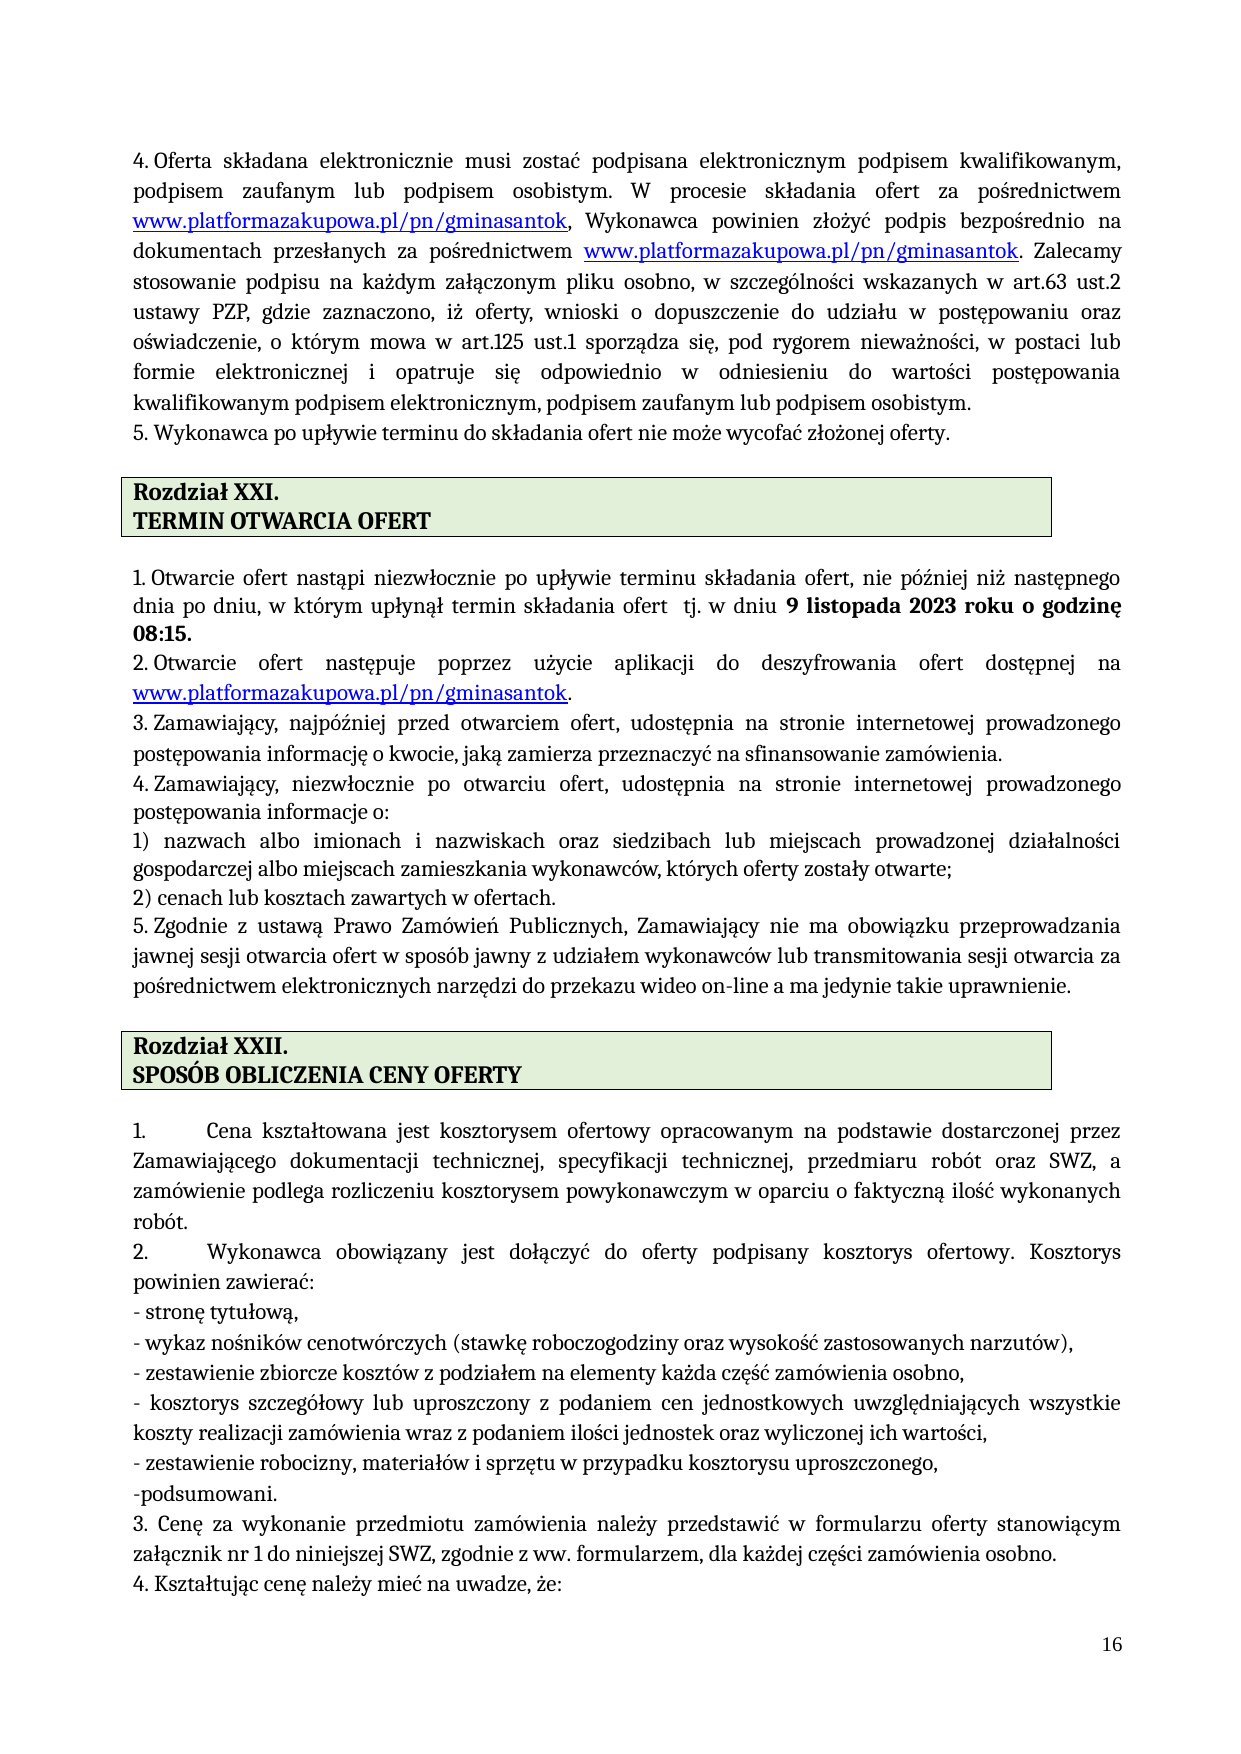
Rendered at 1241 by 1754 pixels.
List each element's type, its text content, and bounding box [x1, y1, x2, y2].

text 4. Oferta składana elektronicznie musi zostać podpisana elektronicznym podpisem kwalifikowanym, podpisem zaufanym lub podpisem osobistym. W procesie składania ofert za pośrednictwem www.platformazakupowa.pl/pn/gminasantok, Wykonawca powinien złożyć podpis bezpośrednio na dokumentach przesłanych za pośrednictwem www.platformazakupowa.pl/pn/gminasantok. Zalecamy stosowanie podpisu na każdym załączonym pliku osobno, w szczególności wskazanych w art.63 ust.2 ustawy PZP, gdzie zaznaczono, iż oferty, wnioski o dopuszczenie do udziału w postępowaniu oraz oświadczenie, o którym mowa w art.125 ust.1 sporządza się, pod rygorem nieważności, w postaci lub formie elektronicznej i opatruje się odpowiednio w odniesieniu do wartości postępowania kwalifikowanym podpisem elektronicznym, podpisem zaufanym lub podpisem osobistym. [133, 148, 1122, 416]
text 4. Kształtując cenę należy mieć na uwadze, że: [133, 1571, 1122, 1597]
text - kosztorys szczegółowy lub uproszczony z podaniem cen jednostkowych uwzględniających wszystkie koszty realizacji zamówienia wraz z podaniem ilości jednostek oraz wyliczonej ich wartości, [133, 1390, 1122, 1446]
text 5. Wykonawca po upływie terminu do składania ofert nie może wycofać złożonej oferty. [133, 419, 1122, 446]
list Wykonawca obowiązany jest dołączyć do oferty podpisany kosztorys ofertowy. Kosztorys powinien zawierać: [133, 1239, 1122, 1295]
text 3. Zamawiający, najpóźniej przed otwarciem ofert, udostępnia na stronie internetowej prowadzonego postępowania informację o kwocie, jaką zamierza przeznaczyć na sfinansowanie zamówienia. [133, 710, 1122, 767]
table_header Rozdział XXI. TERMIN OTWARCIA OFERT [122, 478, 1051, 536]
text - zestawienie zbiorcze kosztów z podziałem na elementy każda część zamówienia osobno, [133, 1359, 1122, 1386]
text - wykaz nośników cenotwórczych (stawkę roboczogodziny oraz wysokość zastosowanych narzutów), [133, 1329, 1122, 1356]
text - stronę tytułową, [133, 1299, 1122, 1326]
text 5. Zgodnie z ustawą Prawo Zamówień Publicznych, Zamawiający nie ma obowiązku przeprowadzania jawnej sesji otwarcia ofert w sposób jawny z udziałem wykonawców lub transmitowania sesji otwarcia za pośrednictwem elektronicznych narzędzi do przekazu wideo on-line a ma jedynie takie uprawnienie. [133, 913, 1122, 999]
text 4. Zamawiający, niezwłocznie po otwarciu ofert, udostępnia na stronie internetowej prowadzonego postępowania informacje o: [133, 771, 1122, 825]
text 2) cenach lub kosztach zawartych w ofertach. [133, 884, 1122, 911]
text 1. Otwarcie ofert nastąpi niezwłocznie po upływie terminu składania ofert, nie później niż następnego dnia po dniu, w którym upłynął termin składania ofert tj. w dniu 9 listopada 2023 roku o godzinę 08:15. [133, 564, 1122, 648]
text 3. Cenę za wykonanie przedmiotu zamówienia należy przedstawić w formularzu oferty stanowiącym załącznik nr 1 do niniejszej SWZ, zgodnie z ww. formularzem, dla każdej części zamówienia osobno. [133, 1511, 1122, 1567]
text - zestawienie robocizny, materiałów i sprzętu w przypadku kosztorysu uproszczonego, [133, 1450, 1122, 1477]
text 2. Otwarcie ofert następuje poprzez użycie aplikacji do deszyfrowania ofert dostępnej na www.platformazakupowa.pl/pn/gminasantok. [133, 650, 1122, 706]
table_header Rozdział XXII. SPOSÓB OBLICZENIA CENY OFERTY [122, 1032, 1051, 1089]
list Cena kształtowana jest kosztorysem ofertowy opracowanym na podstawie dostarczonej przez Zamawiającego dokumentacji technicznej, specyfikacji technicznej, przedmiaru robót oraz SWZ, a zamówienie podlega rozliczeniu kosztorysem powykonawczym w oparciu o faktyczną ilość wykonanych robót. [133, 1118, 1122, 1235]
text 1) nazwach albo imionach i nazwiskach oraz siedzibach lub miejscach prowadzonej działalności gospodarczej albo miejscach zamieszkania wykonawców, których oferty zostały otwarte; [133, 827, 1122, 882]
text -podsumowani. [133, 1480, 1122, 1507]
